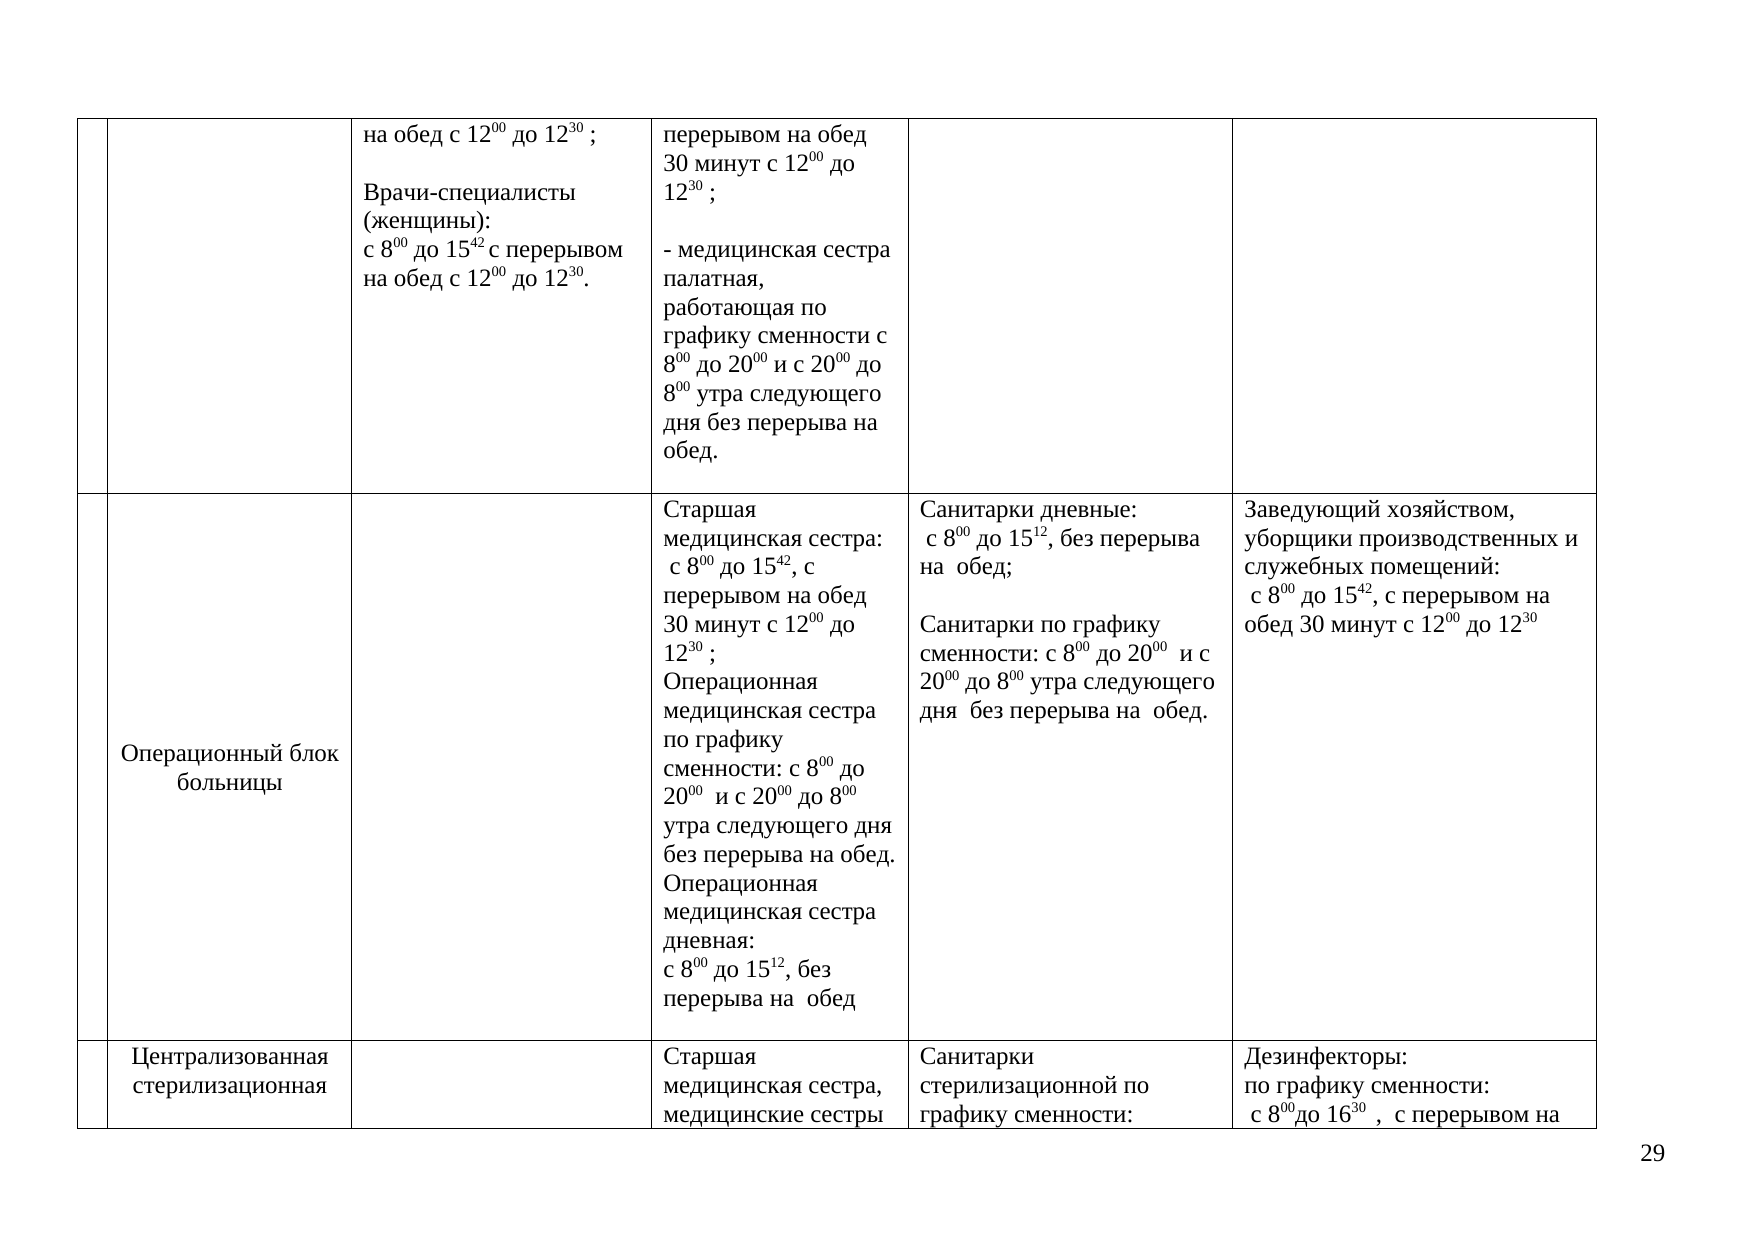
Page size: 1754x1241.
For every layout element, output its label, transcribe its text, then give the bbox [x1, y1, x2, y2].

table_cell [78, 1041, 107, 1127]
table_cell Заведующий хозяйством, уборщики производственных и служебных помещений: с 800 до 1542, с перерывом на обед 30 минут с 1200 до 1230 [1233, 494, 1596, 1040]
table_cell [1233, 1041, 1596, 1127]
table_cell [352, 119, 651, 493]
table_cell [652, 1041, 908, 1127]
table_cell [78, 119, 107, 493]
table_cell [352, 1041, 651, 1127]
table_cell Старшая медицинская сестра: с 800 до 1542, с перерывом на обед 30 минут с 1200 до 1230 ; Операционная медицинская сестра по графику сменности: с 800 до 2000 и с 2000 до 800 утра следующего дня без перерыва на обед. Операционная медицинская сестра дневная: с 800 до 1512, без перерыва на обед [652, 494, 908, 1040]
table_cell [909, 1041, 1232, 1127]
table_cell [108, 1041, 351, 1127]
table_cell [1233, 119, 1596, 493]
table_cell [78, 494, 107, 1040]
table_cell [352, 494, 651, 1040]
table_cell Операционный блок больницы [108, 494, 351, 1040]
table_cell Санитарки дневные: с 800 до 1512, без перерыва на обед; Санитарки по графику сменности: с 800 до 2000 и с 2000 до 800 утра следующего дня без перерыва на обед. [909, 494, 1232, 1040]
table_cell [652, 119, 908, 493]
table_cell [909, 119, 1232, 493]
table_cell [108, 119, 351, 493]
